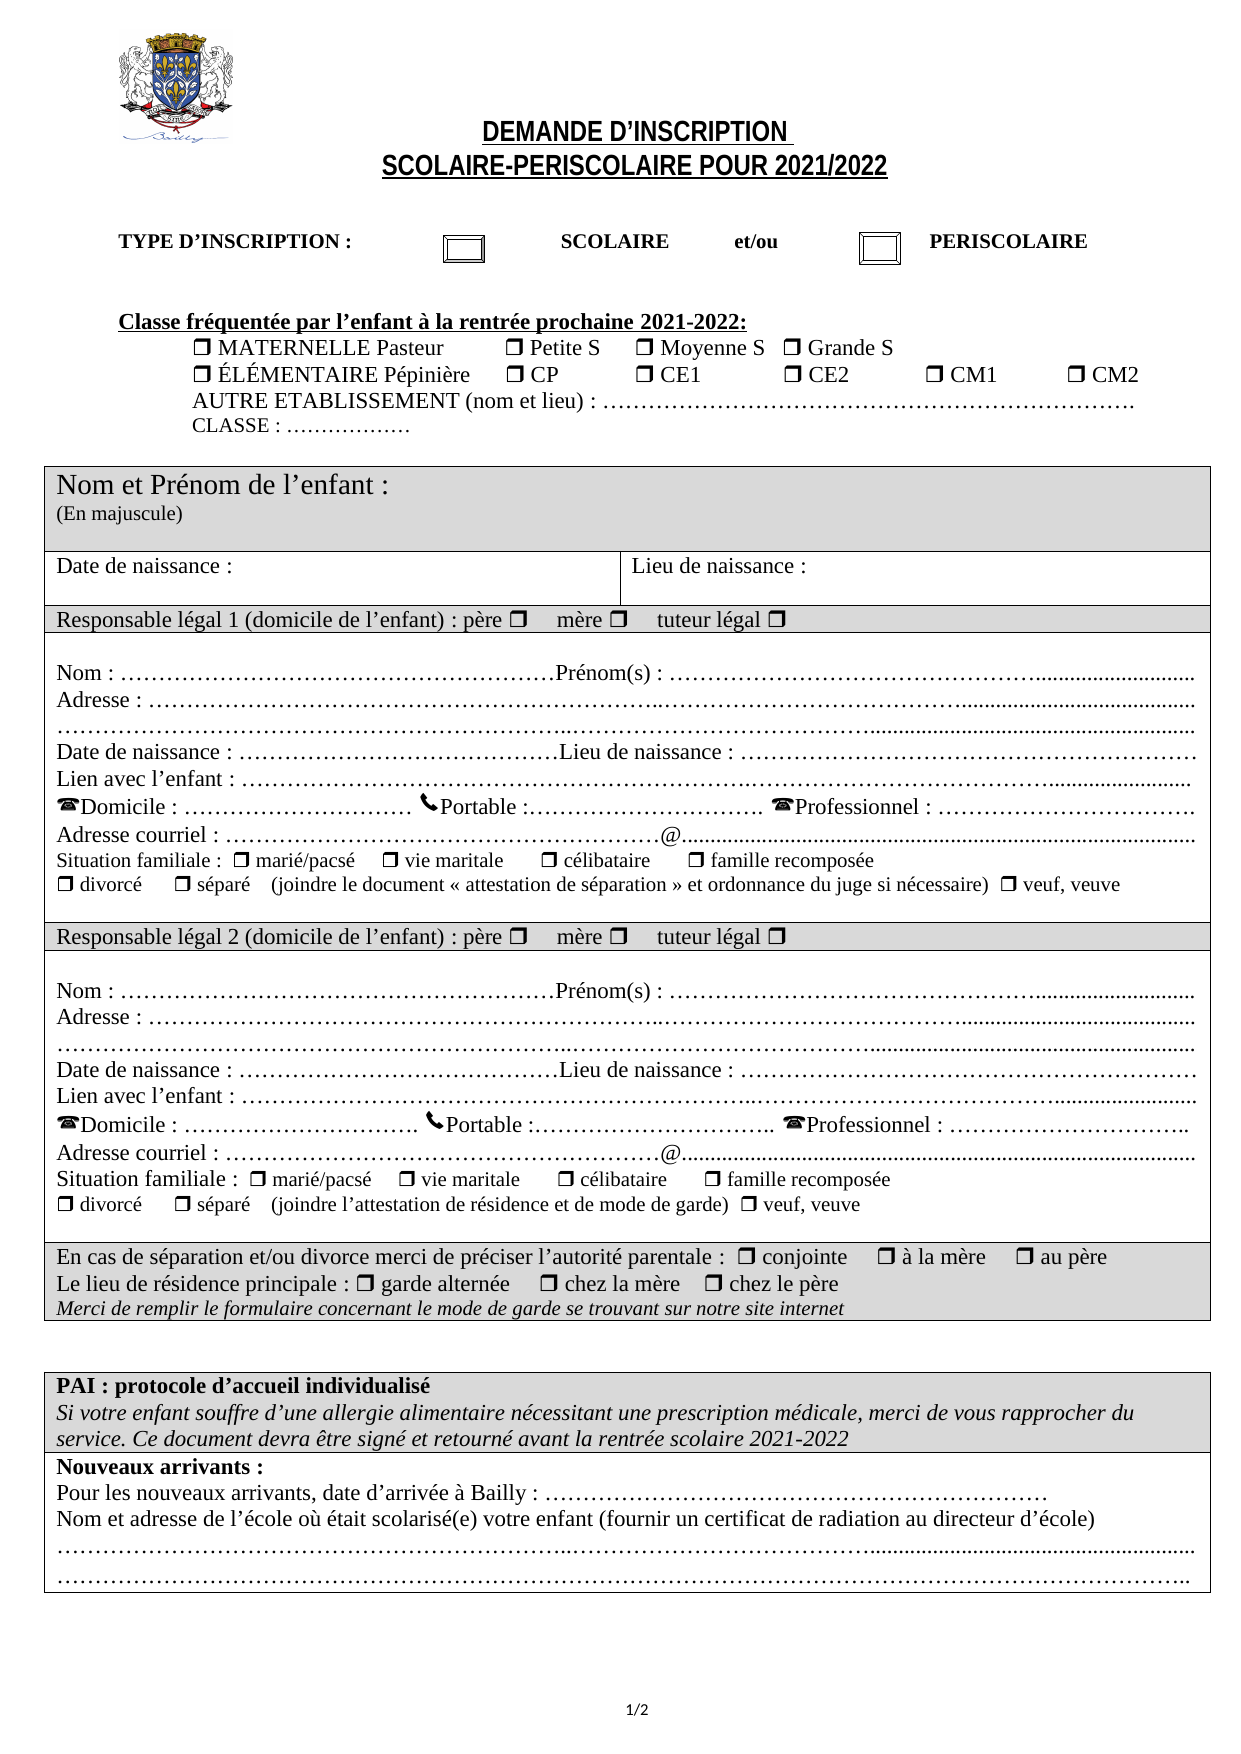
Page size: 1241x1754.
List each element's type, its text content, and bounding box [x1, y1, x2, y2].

text CLASSE : ……………… [118, 413, 1152, 437]
table_cell Nouveaux arrivants : Pour les nouveaux arrivants, date d’arrivée à Bailly : ………………………………………………………… Nom et adresse de l’école où était scolarisé(e) votre enfant (fournir un certificat de radiation au directeur d’école) …………………………………………………………..…………………………………......................................................... ………………………………………………………………………………………………………………………………….. [45, 1453, 1210, 1592]
text TYPE D’INSCRIPTION : SCOLAIRE et/ou PERISCOLAIRE [118, 229, 1152, 253]
text AUTRE ETABLISSEMENT (nom et lieu) : ……………………………………………………………. [118, 387, 1152, 413]
table_cell Responsable légal 1 (domicile de l’enfant) : père mère tuteur légal [45, 606, 1210, 632]
text SCOLAIRE-PERISCOLAIRE POUR 2021/2022 [118, 148, 1152, 181]
text DEMANDE D’INSCRIPTION [118, 114, 1152, 148]
table_header PAI : protocole d’accueil individualisé Si votre enfant souffre d’une allergie alimentaire nécessitant une prescription médicale, merci de vous rapprocher du service. Ce document devra être signé et retourné avant la rentrée scolaire 2021-2022 [45, 1373, 1210, 1452]
table_cell Date de naissance : [45, 552, 620, 604]
table_cell Nom : …………………………………………………Prénom(s) : …………………………………………............................ Adresse : …………………………………………………………..…………………………………......................................... …………………………………………………………..…………………………………......................................................... Date de naissance : ……………………………………Lieu de naissance : …………………………………………………… Lien avec l’enfant : …………………………………………………………..…………………………………......................... Domicile : …………………………. Portable :………………………….. Professionnel : ………………………….. Adresse courriel : …………………………………………………@.......................................................................................... Situation familiale : marié/pacsé vie maritale célibataire famille recomposée divorcé séparé (joindre l’attestation de résidence et de mode de garde) veuf, veuve [45, 951, 1210, 1242]
text MATERNELLE Pasteur Petite S Moyenne S Grande S [118, 334, 1152, 361]
table_cell Responsable légal 2 (domicile de l’enfant) : père mère tuteur légal [45, 923, 1210, 950]
table_cell En cas de séparation et/ou divorce merci de préciser l’autorité parentale : conjointe à la mère au père Le lieu de résidence principale : garde alternée chez la mère chez le père Merci de remplir le formulaire concernant le mode de garde se trouvant sur notre site internet [45, 1243, 1210, 1320]
text ÉLÉMENTAIRE Pépinière CP CE1 CE2 CM1 CM2 [118, 361, 1152, 387]
text Classe fréquentée par l’enfant à la rentrée prochaine 2021-2022: [118, 308, 1152, 334]
table_cell Nom : …………………………………………………Prénom(s) : …………………………………………............................ Adresse : …………………………………………………………..…………………………………......................................... …………………………………………………………..…………………………………......................................................... Date de naissance : ……………………………………Lieu de naissance : …………………………………………………… Lien avec l’enfant : ………………………………………………………….…………………………………......................... Domicile : ………………………… Portable :…………………………. Professionnel : ……………………………. Adresse courriel : …………………………………………………@.......................................................................................... Situation familiale : marié/pacsé vie maritale célibataire famille recomposée divorcé séparé (joindre le document « attestation de séparation » et ordonnance du juge si nécessaire) veuf, veuve [45, 633, 1210, 922]
table_cell Lieu de naissance : [621, 552, 1210, 604]
table_header Nom et Prénom de l’enfant : (En majuscule) [45, 467, 1210, 551]
